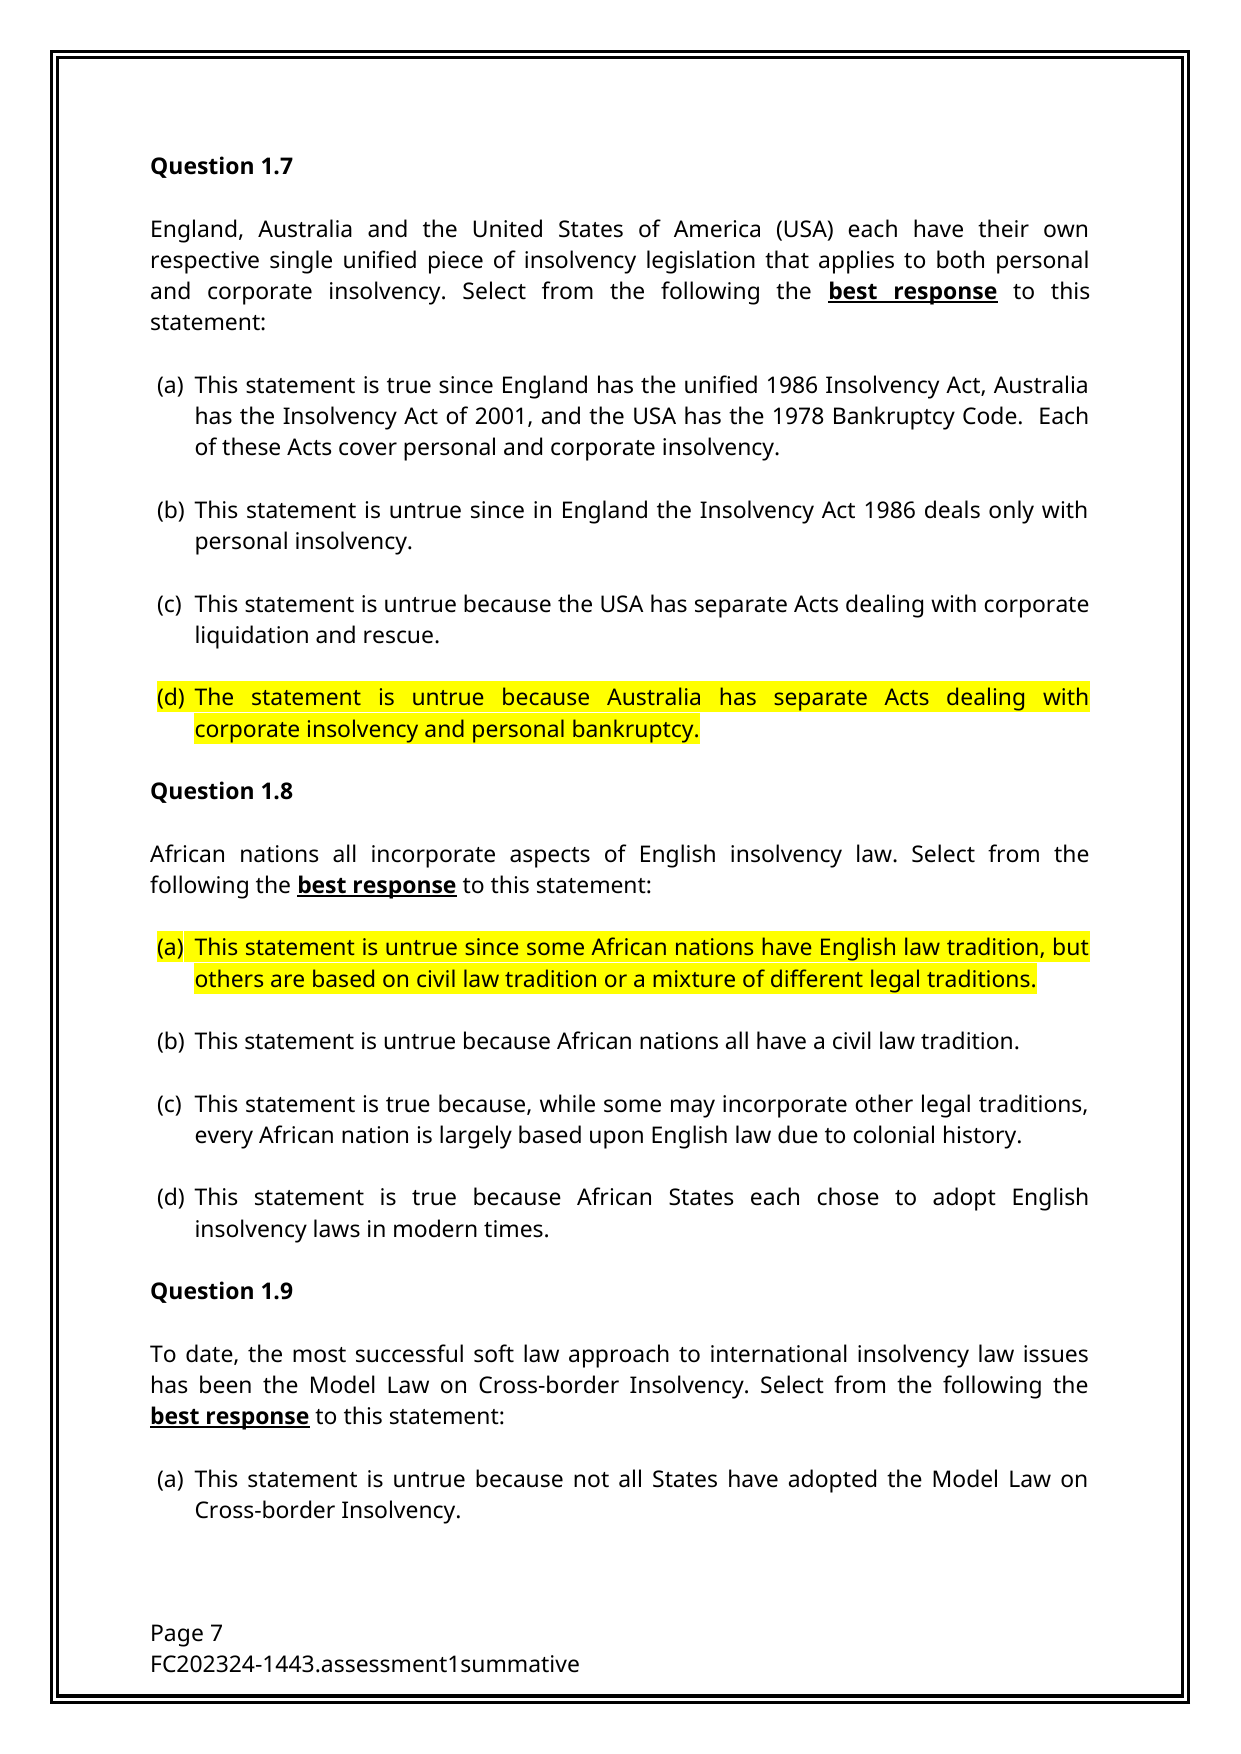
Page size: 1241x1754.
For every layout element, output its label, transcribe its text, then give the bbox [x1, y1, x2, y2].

list This statement is untrue because the USA has separate Acts dealing with corporate liquidation and rescue. [157, 587, 1090, 650]
text Question 1.8 [150, 775, 1090, 806]
list The statement is untrue because Australia has separate Acts dealing with corporate insolvency and personal bankruptcy. [157, 712, 1090, 744]
text African nations all incorporate aspects of English insolvency law. Select from the following the best response to this statement: [150, 837, 1090, 900]
list This statement is untrue because African nations all have a civil law tradition. [157, 1025, 1090, 1056]
list This statement is untrue since in England the Insolvency Act 1986 deals only with personal insolvency. [157, 494, 1090, 556]
text Question 1.9 [150, 1275, 1090, 1306]
list This statement is untrue because not all States have adopted the Model Law on Cross-border Insolvency. [157, 1462, 1090, 1525]
text England, Australia and the United States of America (USA) each have their own respective single unified piece of insolvency legislation that applies to both personal and corporate insolvency. Select from the following the best response to this statement: [150, 212, 1090, 337]
list This statement is true because, while some may incorporate other legal traditions, every African nation is largely based upon English law due to colonial history. [157, 1087, 1090, 1150]
list This statement is untrue since some African nations have English law tradition, but others are based on civil law tradition or a mixture of different legal traditions. [157, 931, 1090, 994]
text To date, the most successful soft law approach to international insolvency law issues has been the Model Law on Cross-border Insolvency. Select from the following the best response to this statement: [150, 1337, 1090, 1431]
list This statement is true because African States each chose to adopt English insolvency laws in modern times. [157, 1181, 1090, 1244]
text Question 1.7 [150, 150, 1090, 181]
list This statement is true since England has the unified 1986 Insolvency Act, Australia has the Insolvency Act of 2001, and the USA has the 1978 Bankruptcy Code. Each of these Acts cover personal and corporate insolvency. [157, 369, 1090, 462]
